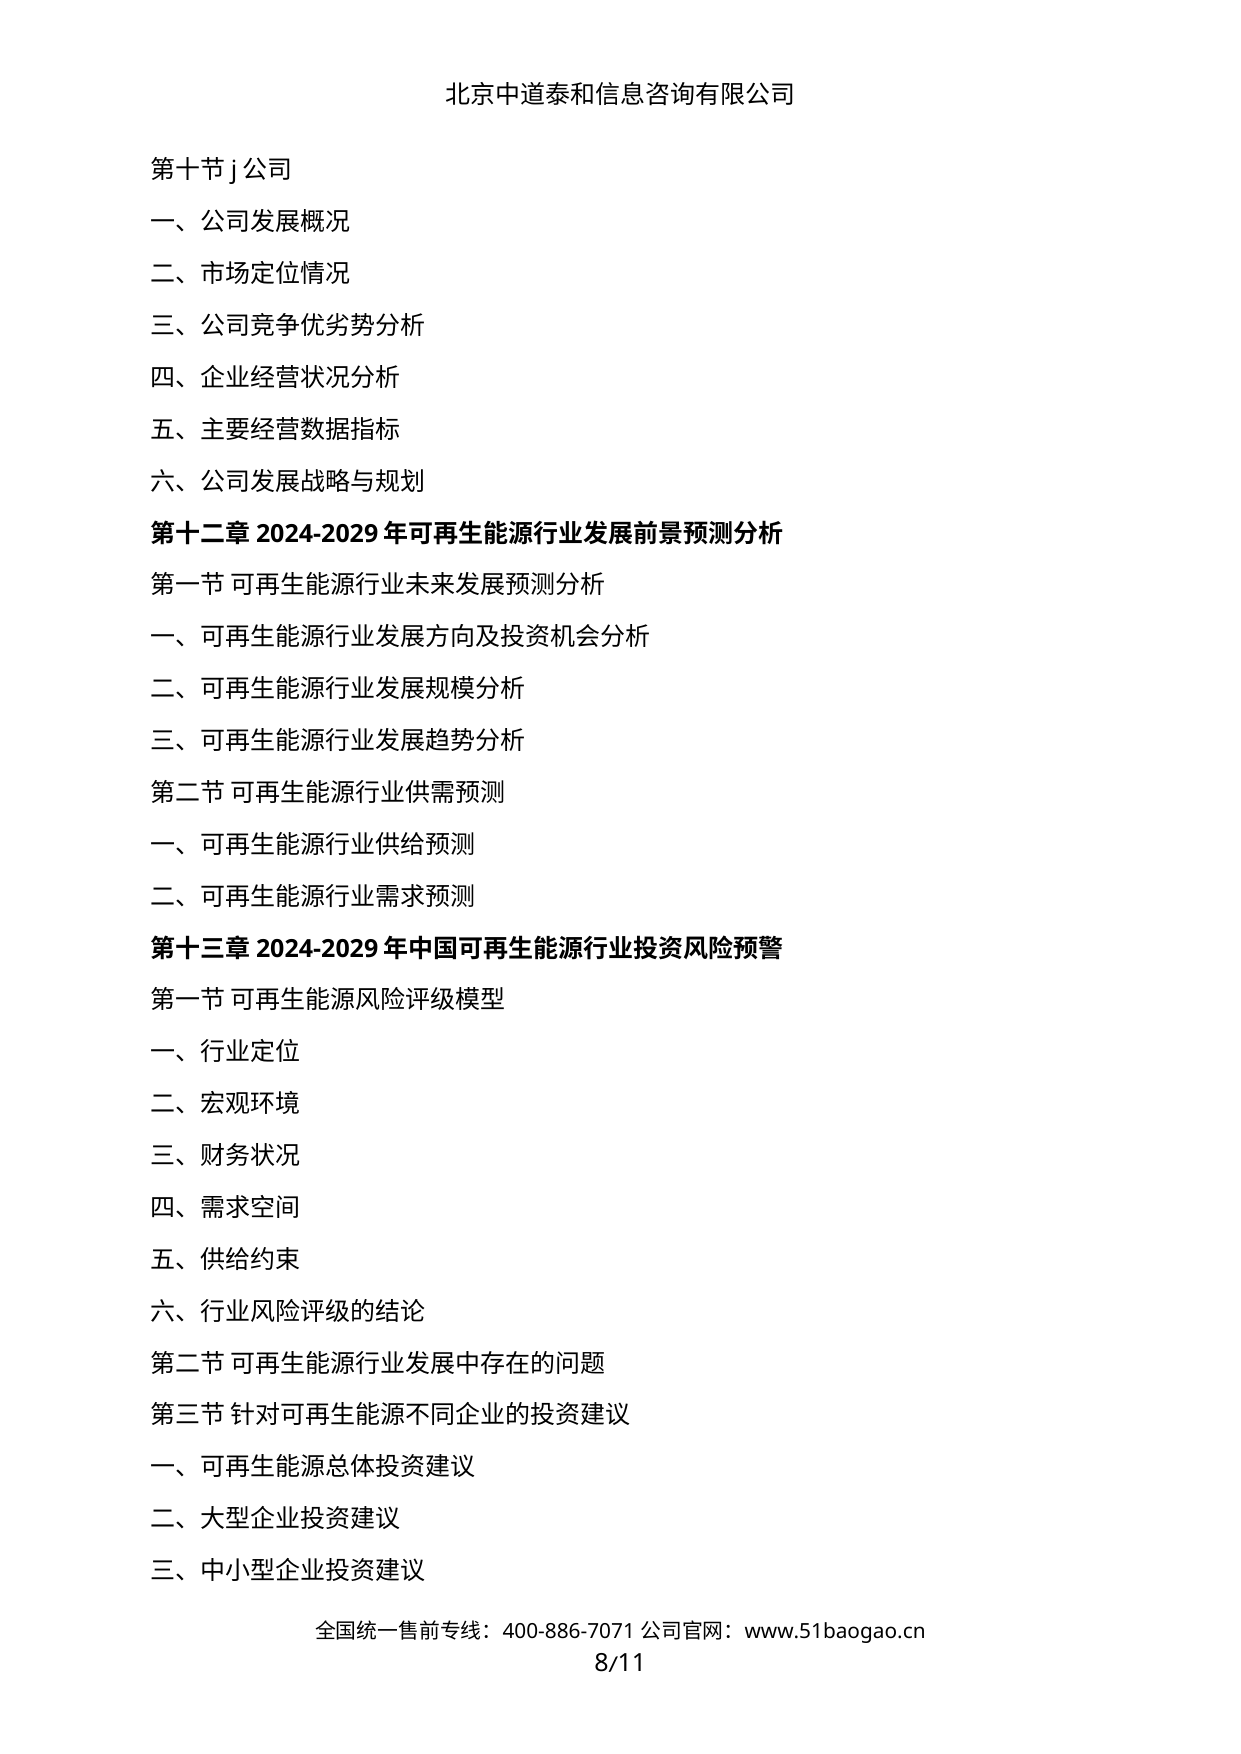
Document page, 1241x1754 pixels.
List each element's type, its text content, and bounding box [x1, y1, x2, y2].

text 四、需求空间 [150, 1187, 1090, 1224]
text 第二节 可再生能源行业发展中存在的问题 [150, 1343, 1090, 1379]
text 二、市场定位情况 [150, 254, 1090, 290]
text 二、宏观环境 [150, 1084, 1090, 1120]
text 二、可再生能源行业发展规模分析 [150, 669, 1090, 705]
text 第十三章 2024-2029年中国可再生能源行业投资风险预警 [150, 928, 1090, 964]
text 三、公司竞争优劣势分析 [150, 306, 1090, 342]
text 第十二章 2024-2029年可再生能源行业发展前景预测分析 [150, 513, 1090, 549]
text 六、公司发展战略与规划 [150, 461, 1090, 497]
text 第二节 可再生能源行业供需预测 [150, 772, 1090, 809]
text 四、企业经营状况分析 [150, 357, 1090, 394]
text 第三节 针对可再生能源不同企业的投资建议 [150, 1395, 1090, 1431]
text 二、大型企业投资建议 [150, 1499, 1090, 1535]
text 三、可再生能源行业发展趋势分析 [150, 721, 1090, 757]
text 六、行业风险评级的结论 [150, 1291, 1090, 1327]
text 三、财务状况 [150, 1136, 1090, 1172]
text 一、可再生能源总体投资建议 [150, 1447, 1090, 1483]
text 一、公司发展概况 [150, 202, 1090, 238]
text 第一节 可再生能源风险评级模型 [150, 980, 1090, 1016]
text 一、可再生能源行业发展方向及投资机会分析 [150, 617, 1090, 653]
text 第十节 j公司 [150, 150, 1090, 186]
text 一、行业定位 [150, 1032, 1090, 1068]
text 三、中小型企业投资建议 [150, 1551, 1090, 1587]
text 五、主要经营数据指标 [150, 409, 1090, 446]
text 二、可再生能源行业需求预测 [150, 876, 1090, 912]
text 五、供给约束 [150, 1239, 1090, 1276]
text 第一节 可再生能源行业未来发展预测分析 [150, 565, 1090, 601]
text 一、可再生能源行业供给预测 [150, 824, 1090, 861]
